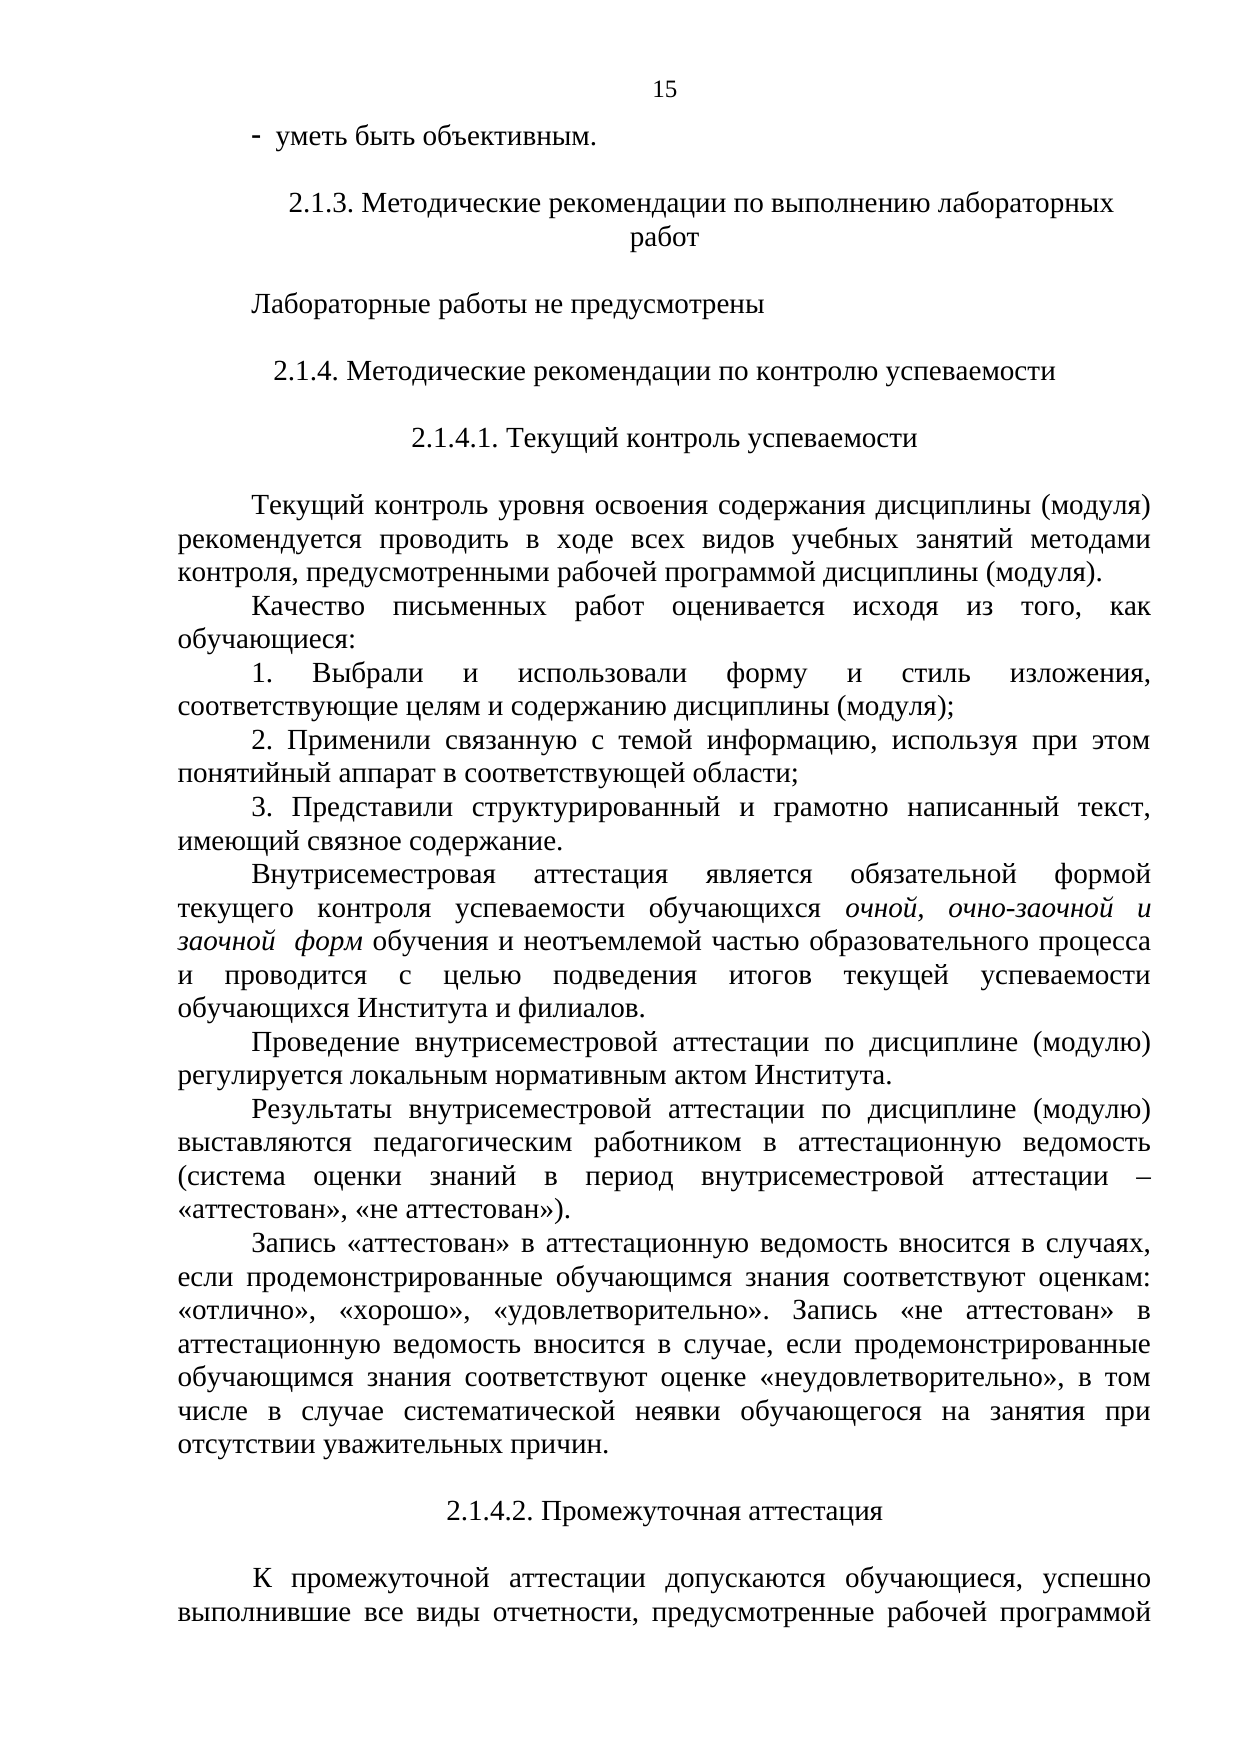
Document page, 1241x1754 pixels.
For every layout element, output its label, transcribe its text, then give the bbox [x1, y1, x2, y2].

text Проведение внутрисеместровой аттестации по дисциплине (модулю) регулируется локальным нормативным актом Института. [177, 1024, 1152, 1091]
text Текущий контроль уровня освоения содержания дисциплины (модуля) рекомендуется проводить в ходе всех видов учебных занятий методами контроля, предусмотренными рабочей программой дисциплины (модуля). [177, 487, 1152, 588]
text 2.1.3. Методические рекомендации по выполнению лабораторных работ [177, 185, 1152, 252]
text 2.1.4.1. Текущий контроль успеваемости [177, 420, 1152, 454]
text 2. Применили связанную с темой информацию, используя при этом понятийный аппарат в соответствующей области; [177, 722, 1152, 789]
list уметь быть объективным. [177, 118, 1152, 152]
text Запись «аттестован» в аттестационную ведомость вносится в случаях, если продемонстрированные обучающимся знания соответствуют оценкам: «отлично», «хорошо», «удовлетворительно». Запись «не аттестован» в аттестационную ведомость вносится в случае, если продемонстрированные обучающимся знания соответствуют оценке «неудовлетворительно», в том числе в случае систематической неявки обучающегося на занятия при отсутствии уважительных причин. [177, 1225, 1152, 1460]
text 2.1.4.2. Промежуточная аттестация [177, 1493, 1152, 1527]
text 2.1.4. Методические рекомендации по контролю успеваемости [177, 353, 1152, 387]
text Результаты внутрисеместровой аттестации по дисциплине (модулю) выставляются педагогическим работником в аттестационную ведомость (система оценки знаний в период внутрисеместровой аттестации – «аттестован», «не аттестован»). [177, 1091, 1152, 1225]
text Внутрисеместровая аттестация является обязательной формой текущего контроля успеваемости обучающихся очной, очно-заочной и заочной форм обучения и неотъемлемой частью образовательного процесса и проводится с целью подведения итогов текущей успеваемости обучающихся Института и филиалов. [177, 856, 1152, 1024]
text Качество письменных работ оценивается исходя из того, как обучающиеся: [177, 588, 1152, 655]
text 3. Представили структурированный и грамотно написанный текст, имеющий связное содержание. [177, 789, 1152, 856]
text 1. Выбрали и использовали форму и стиль изложения, соответствующие целям и содержанию дисциплины (модуля); [177, 655, 1152, 722]
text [177, 1561, 1152, 1628]
text Лабораторные работы не предусмотрены [177, 286, 1152, 319]
